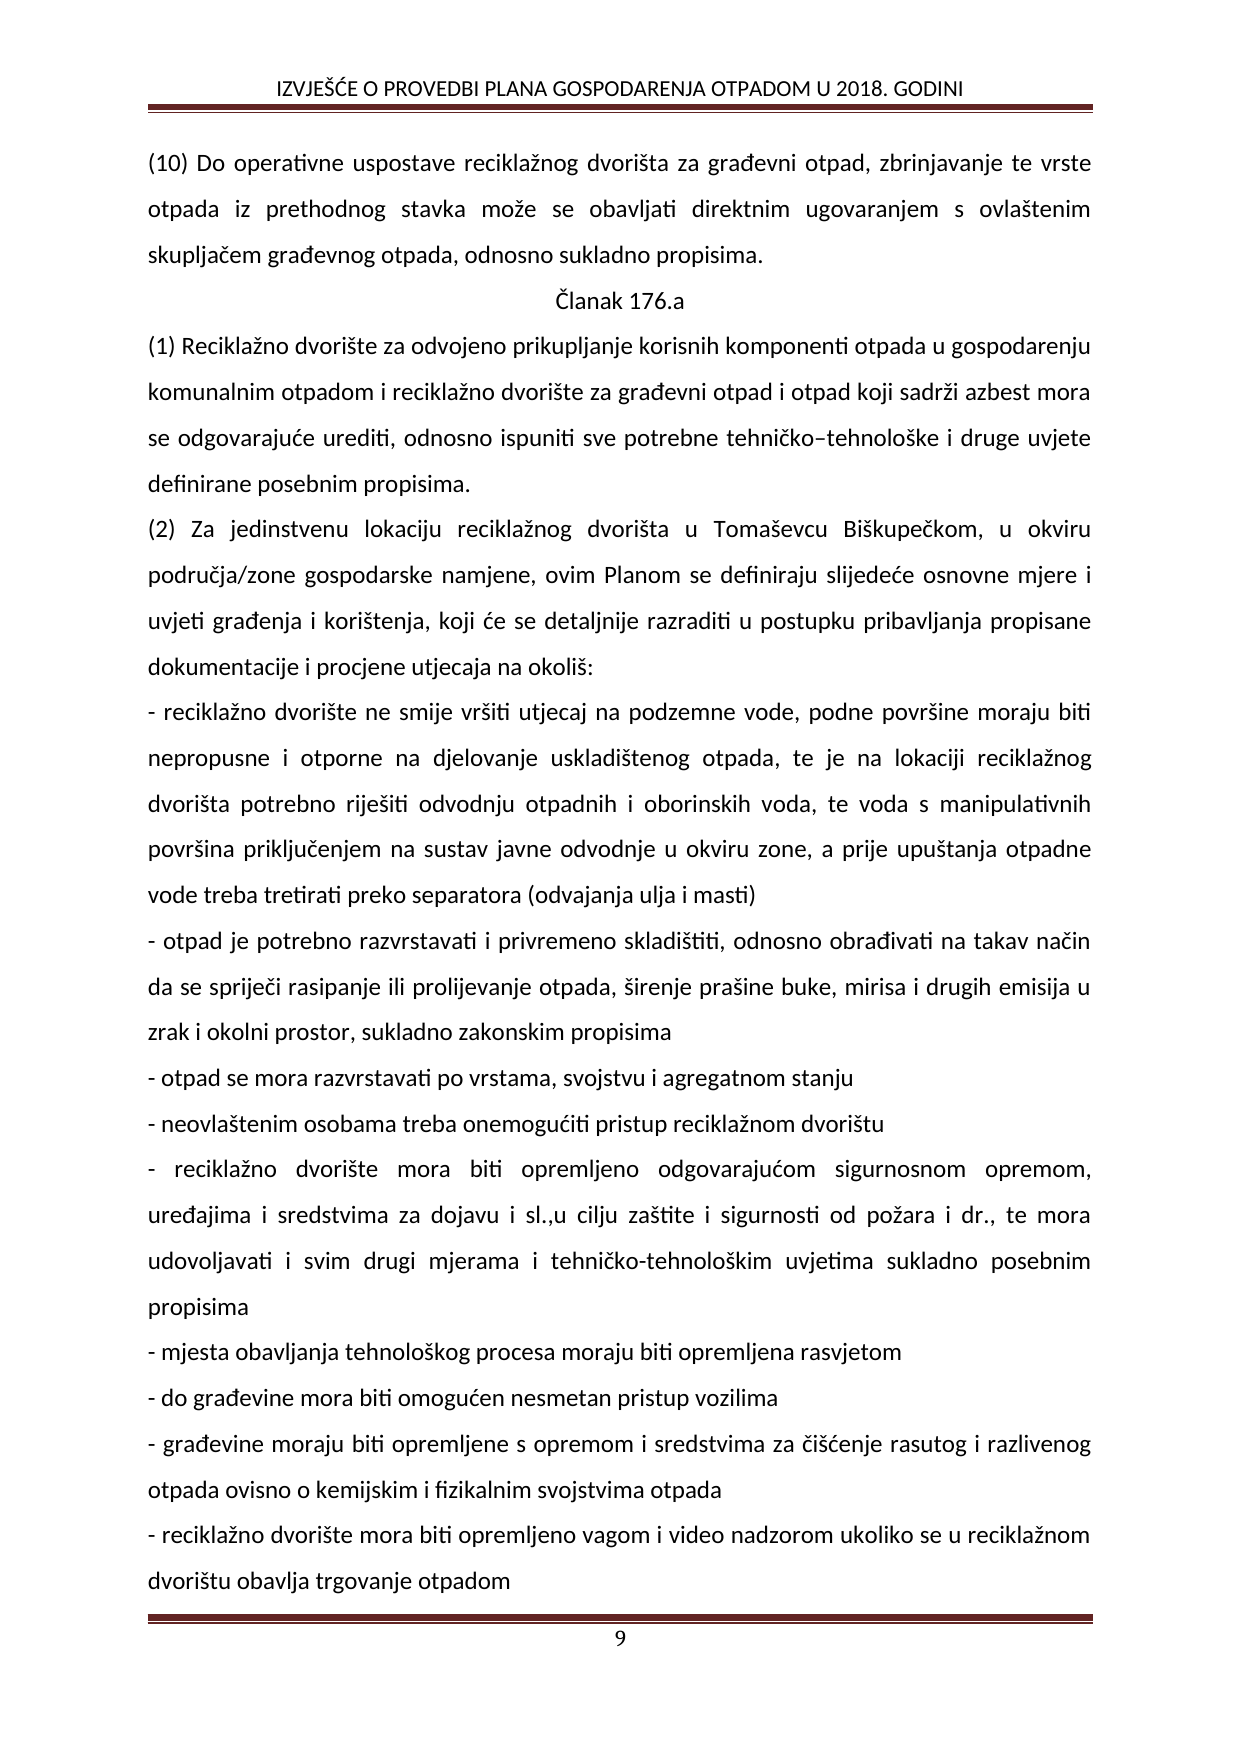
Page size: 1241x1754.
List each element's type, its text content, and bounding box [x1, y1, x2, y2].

list (2) Za jedinstvenu lokaciju reciklažnog dvorišta u Tomaševcu Biškupečkom, u okviru područja/zone gospodarske namjene, ovim Planom se definiraju slijedeće osnovne mjere i uvjeti građenja i korištenja, koji će se detaljnije razraditi u postupku pribavljanja propisane dokumentacije i procjene utjecaja na okoliš: [148, 513, 1093, 681]
list (1) Reciklažno dvorište za odvojeno prikupljanje korisnih komponenti otpada u gospodarenju komunalnim otpadom i reciklažno dvorište za građevni otpad i otpad koji sadrži azbest mora se odgovarajuće urediti, odnosno ispuniti sve potrebne tehničko–tehnološke i druge uvjete definirane posebnim propisima. [148, 331, 1093, 498]
list - reciklažno dvorište mora biti opremljeno odgovarajućom sigurnosnom opremom, uređajima i sredstvima za dojavu i sl.,u cilju zaštite i sigurnosti od požara i dr., te mora udovoljavati i svim drugi mjerama i tehničko-tehnološkim uvjetima sukladno posebnim propisima [148, 1154, 1093, 1321]
list - mjesta obavljanja tehnološkog procesa moraju biti opremljena rasvjetom [148, 1337, 1093, 1367]
list - otpad je potrebno razvrstavati i privremeno skladištiti, odnosno obrađivati na takav način da se spriječi rasipanje ili prolijevanje otpada, širenje prašine buke, mirisa i drugih emisija u zrak i okolni prostor, sukladno zakonskim propisima [148, 925, 1093, 1047]
list - do građevine mora biti omogućen nesmetan pristup vozilima [148, 1382, 1093, 1413]
list - otpad se mora razvrstavati po vrstama, svojstvu i agregatnom stanju [148, 1062, 1093, 1093]
list - reciklažno dvorište mora biti opremljeno vagom i video nadzorom ukoliko se u reciklažnom dvorištu obavlja trgovanje otpadom [148, 1519, 1093, 1596]
list (10) Do operativne uspostave reciklažnog dvorišta za građevni otpad, zbrinjavanje te vrste otpada iz prethodnog stavka može se obavljati direktnim ugovaranjem s ovlaštenim skupljačem građevnog otpada, odnosno sukladno propisima. [148, 148, 1093, 269]
list - reciklažno dvorište ne smije vršiti utjecaj na podzemne vode, podne površine moraju biti nepropusne i otporne na djelovanje uskladištenog otpada, te je na lokaciji reciklažnog dvorišta potrebno riješiti odvodnju otpadnih i oborinskih voda, te voda s manipulativnih površina priključenjem na sustav javne odvodnje u okviru zone, a prije upuštanja otpadne vode treba tretirati preko separatora (odvajanja ulja i masti) [148, 696, 1093, 910]
list - neovlaštenim osobama treba onemogućiti pristup reciklažnom dvorištu [148, 1108, 1093, 1138]
list Članak 176.a [148, 285, 1093, 315]
list - građevine moraju biti opremljene s opremom i sredstvima za čišćenje rasutog i razlivenog otpada ovisno o kemijskim i fizikalnim svojstvima otpada [148, 1428, 1093, 1504]
